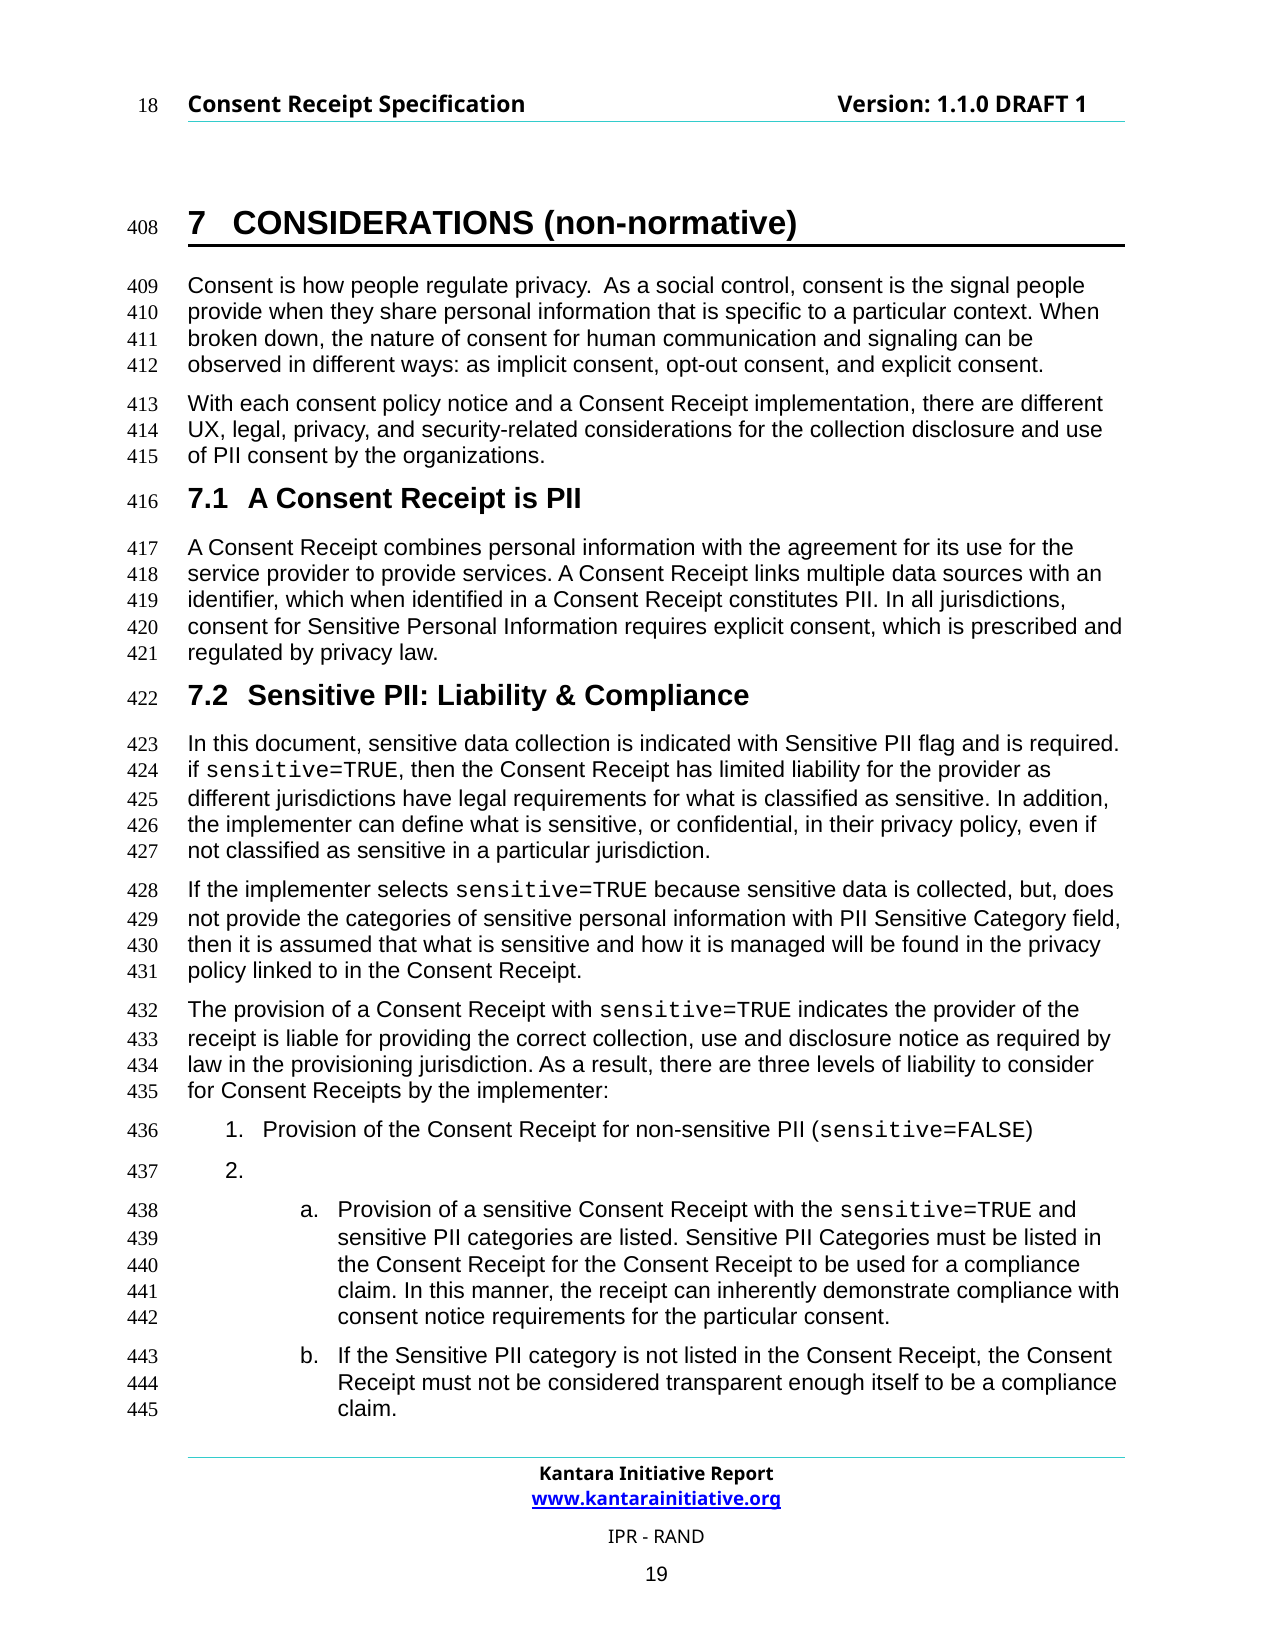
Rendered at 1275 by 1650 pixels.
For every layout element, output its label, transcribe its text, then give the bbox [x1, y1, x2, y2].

text The provision of a Consent Receipt with sensitive=TRUE indicates the provider of the receipt is liable for providing the correct collection, use and disclosure notice as required by law in the provisioning jurisdiction. As a result, there are three levels of liability to consider for Consent Receipts by the implementer: [187, 996, 1126, 1104]
subtitle A Consent Receipt is PII [187, 481, 1125, 515]
text A Consent Receipt combines personal information with the agreement for its use for the service provider to provide services. A Consent Receipt links multiple data sources with an identifier, which when identified in a Consent Receipt constitutes PII. In all jurisdictions, consent for Sensitive Personal Information requires explicit consent, which is prescribed and regulated by privacy law. [187, 533, 1126, 665]
list If the Sensitive PII category is not listed in the Consent Receipt, the Consent Receipt must not be considered transparent enough itself to be a compliance claim. [300, 1342, 1126, 1421]
subtitle Sensitive PII: Liability & Compliance [187, 678, 1125, 711]
list Provision of the Consent Receipt for non-sensitive PII (sensitive=FALSE) [225, 1116, 1126, 1144]
list Provision of a sensitive Consent Receipt with the sensitive=TRUE and sensitive PII categories are listed. Sensitive PII Categories must be listed in the Consent Receipt for the Consent Receipt to be used for a compliance claim. In this manner, the receipt can inherently demonstrate compliance with consent notice requirements for the particular consent. [300, 1196, 1126, 1329]
text Consent is how people regulate privacy. As a social control, consent is the signal people provide when they share personal information that is specific to a particular context. When broken down, the nature of consent for human communication and signaling can be observed in different ways: as implicit consent, opt-out consent, and explicit consent. [187, 272, 1126, 377]
text In this document, sensitive data collection is indicated with Sensitive PII flag and is required. if sensitive=TRUE, then the Consent Receipt has limited liability for the provider as different jurisdictions have legal requirements for what is classified as sensitive. In addition, the implementer can define what is sensitive, or confidential, in their privacy policy, even if not classified as sensitive in a particular jurisdiction. [187, 730, 1126, 864]
subtitle Considerations (non-normative) [187, 203, 1125, 247]
text With each consent policy notice and a Consent Receipt implementation, there are different UX, legal, privacy, and security-related considerations for the collection disclosure and use of PII consent by the organizations. [187, 390, 1126, 469]
text If the implementer selects sensitive=TRUE because sensitive data is collected, but, does not provide the categories of sensitive personal information with PII Sensitive Category field, then it is assumed that what is sensitive and how it is managed will be found in the privacy policy linked to in the Consent Receipt. [187, 876, 1126, 984]
